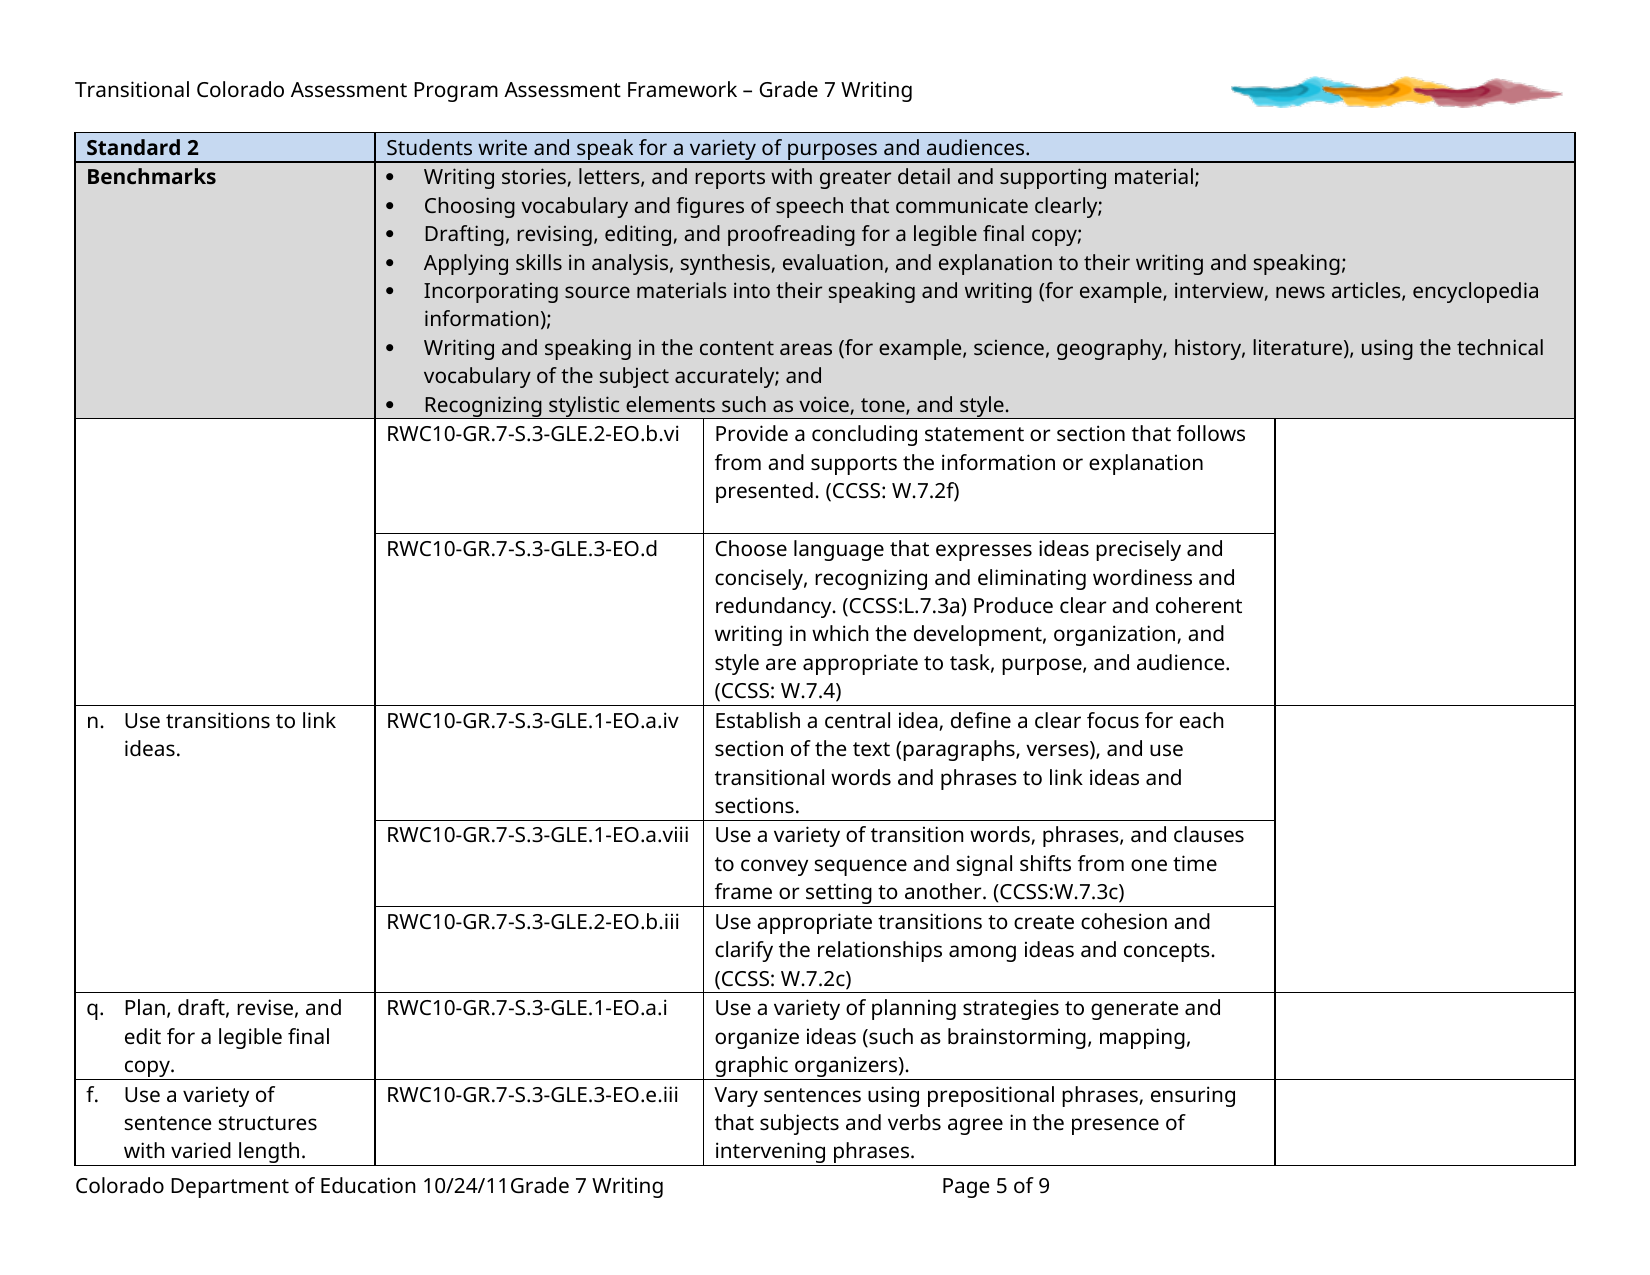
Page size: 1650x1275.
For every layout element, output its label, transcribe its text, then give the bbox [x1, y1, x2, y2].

table_cell RWC10-GR.7-S.3-GLE.1-EO.a.i [376, 993, 703, 1079]
table_cell [1276, 1080, 1574, 1165]
table_cell Provide a concluding statement or section that follows from and supports the information or explanation presented. (CCSS: W.7.2f) [704, 419, 1274, 533]
table_cell Choose language that expresses ideas precisely and concisely, recognizing and eliminating wordiness and redundancy. (CCSS:L.7.3a) Produce clear and coherent writing in which the development, organization, and style are appropriate to task, purpose, and audience. (CCSS: W.7.4) [704, 534, 1274, 705]
table_header Standard 2 [76, 133, 374, 161]
table_cell RWC10-GR.7-S.3-GLE.2-EO.b.iii [376, 907, 703, 992]
table_cell Use appropriate transitions to create cohesion and clarify the relationships among ideas and concepts. (CCSS: W.7.2c) [704, 907, 1274, 992]
table_cell Use transitions to link ideas. [76, 706, 374, 992]
table_cell Writing stories, letters, and reports with greater detail and supporting material; Choosing vocabulary and figures of speech that communicate clearly; Drafting, revising, editing, and proofreading for a legible final copy; Applying skills in analysis, synthesis, evaluation, and explanation to their writing and speaking; Incorporating source materials into their speaking and writing (for example, interview, news articles, encyclopedia information); Writing and speaking in the content areas (for example, science, geography, history, literature), using the technical vocabulary of the subject accurately; and Recognizing stylistic elements such as voice, tone, and style. [376, 163, 1574, 418]
table_cell Use a variety of transition words, phrases, and clauses to convey sequence and signal shifts from one time frame or setting to another. (CCSS:W.7.3c) [704, 821, 1274, 906]
table_cell Use a variety of sentence structures with varied length. [76, 1080, 374, 1165]
table_cell Vary sentences using prepositional phrases, ensuring that subjects and verbs agree in the presence of intervening phrases. [704, 1080, 1274, 1165]
table_cell Benchmarks [76, 163, 374, 418]
table_cell [1276, 706, 1574, 992]
table_header Students write and speak for a variety of purposes and audiences. [376, 133, 1574, 161]
table_cell [1276, 993, 1574, 1079]
table_cell Use a variety of planning strategies to generate and organize ideas (such as brainstorming, mapping, graphic organizers). [704, 993, 1274, 1079]
table_cell RWC10-GR.7-S.3-GLE.1-EO.a.iv [376, 706, 703, 819]
table_cell RWC10-GR.7-S.3-GLE.3-EO.e.iii [376, 1080, 703, 1165]
table_cell Establish a central idea, define a clear focus for each section of the text (paragraphs, verses), and use transitional words and phrases to link ideas and sections. [704, 706, 1274, 819]
table_cell RWC10-GR.7-S.3-GLE.1-EO.a.viii [376, 821, 703, 906]
table_cell RWC10-GR.7-S.3-GLE.3-EO.d [376, 534, 703, 705]
table_cell Plan, draft, revise, and edit for a legible final copy. [76, 993, 374, 1079]
table_cell RWC10-GR.7-S.3-GLE.2-EO.b.vi [376, 419, 703, 533]
